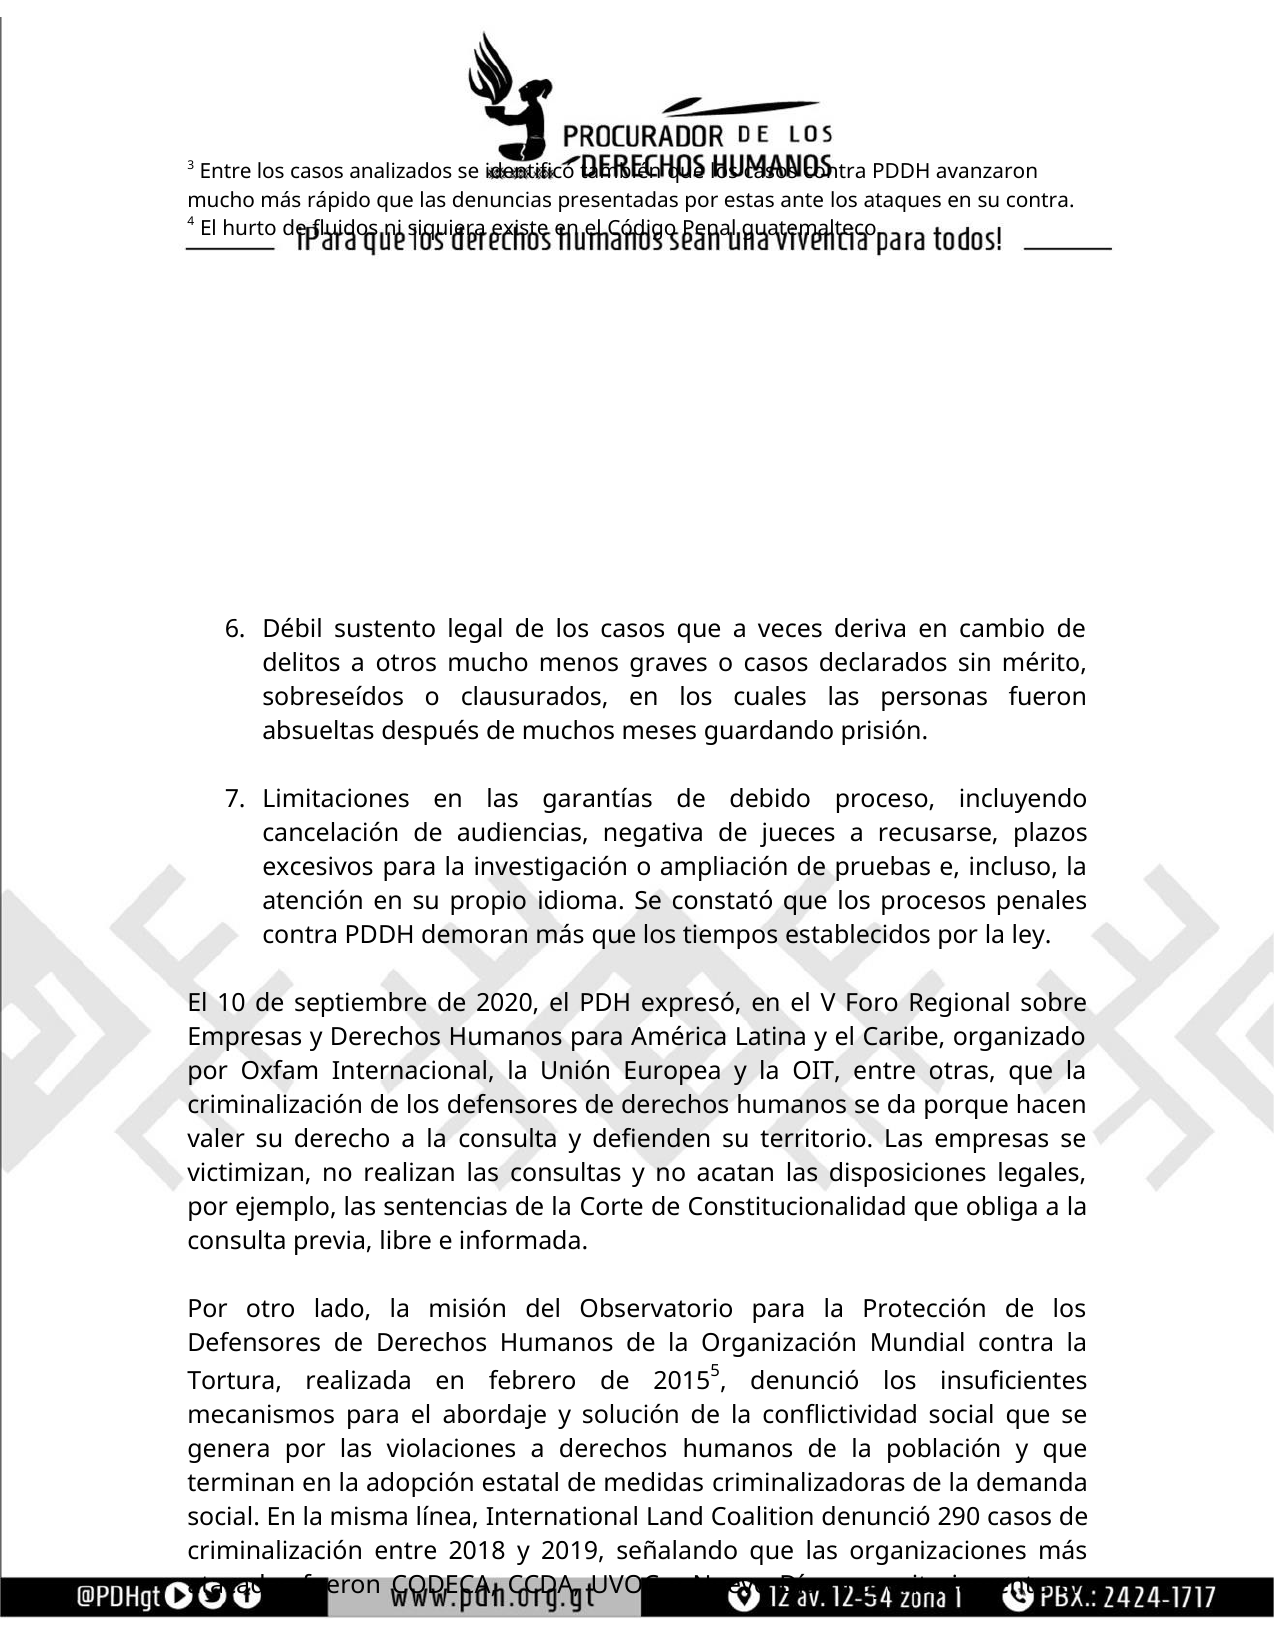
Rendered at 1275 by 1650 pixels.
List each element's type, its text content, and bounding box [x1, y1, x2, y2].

picture [0, 17, 1274, 1619]
list Débil sustento legal de los casos que a veces deriva en cambio de delitos a otros mucho menos graves o casos declarados sin mérito, sobreseídos o clausurados, en los cuales las personas fueron absueltas después de muchos meses guardando prisión. [224, 610, 1088, 746]
text El 10 de septiembre de 2020, el PDH expresó, en el V Foro Regional sobre Empresas y Derechos Humanos para América Latina y el Caribe, organizado por Oxfam Internacional, la Unión Europea y la OIT, entre otras, que la criminalización de los defensores de derechos humanos se da porque hacen valer su derecho a la consulta y defienden su territorio. Las empresas se victimizan, no realizan las consultas y no acatan las disposiciones legales, por ejemplo, las sentencias de la Corte de Constitucionalidad que obliga a la consulta previa, libre e informada. [187, 984, 1087, 1257]
text 4 El hurto de fluidos ni siquiera existe en el Código Penal guatemalteco. [187, 213, 1100, 240]
list Limitaciones en las garantías de debido proceso, incluyendo cancelación de audiencias, negativa de jueces a recusarse, plazos excesivos para la investigación o ampliación de pruebas e, incluso, la atención en su propio idioma. Se constató que los procesos penales contra PDDH demoran más que los tiempos establecidos por la ley. [224, 781, 1088, 951]
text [187, 1291, 1088, 1601]
text 3 Entre los casos analizados se identificó también que los casos contra PDDH avanzaron mucho más rápido que las denuncias presentadas por estas ante los ataques en su contra. [187, 156, 1100, 213]
